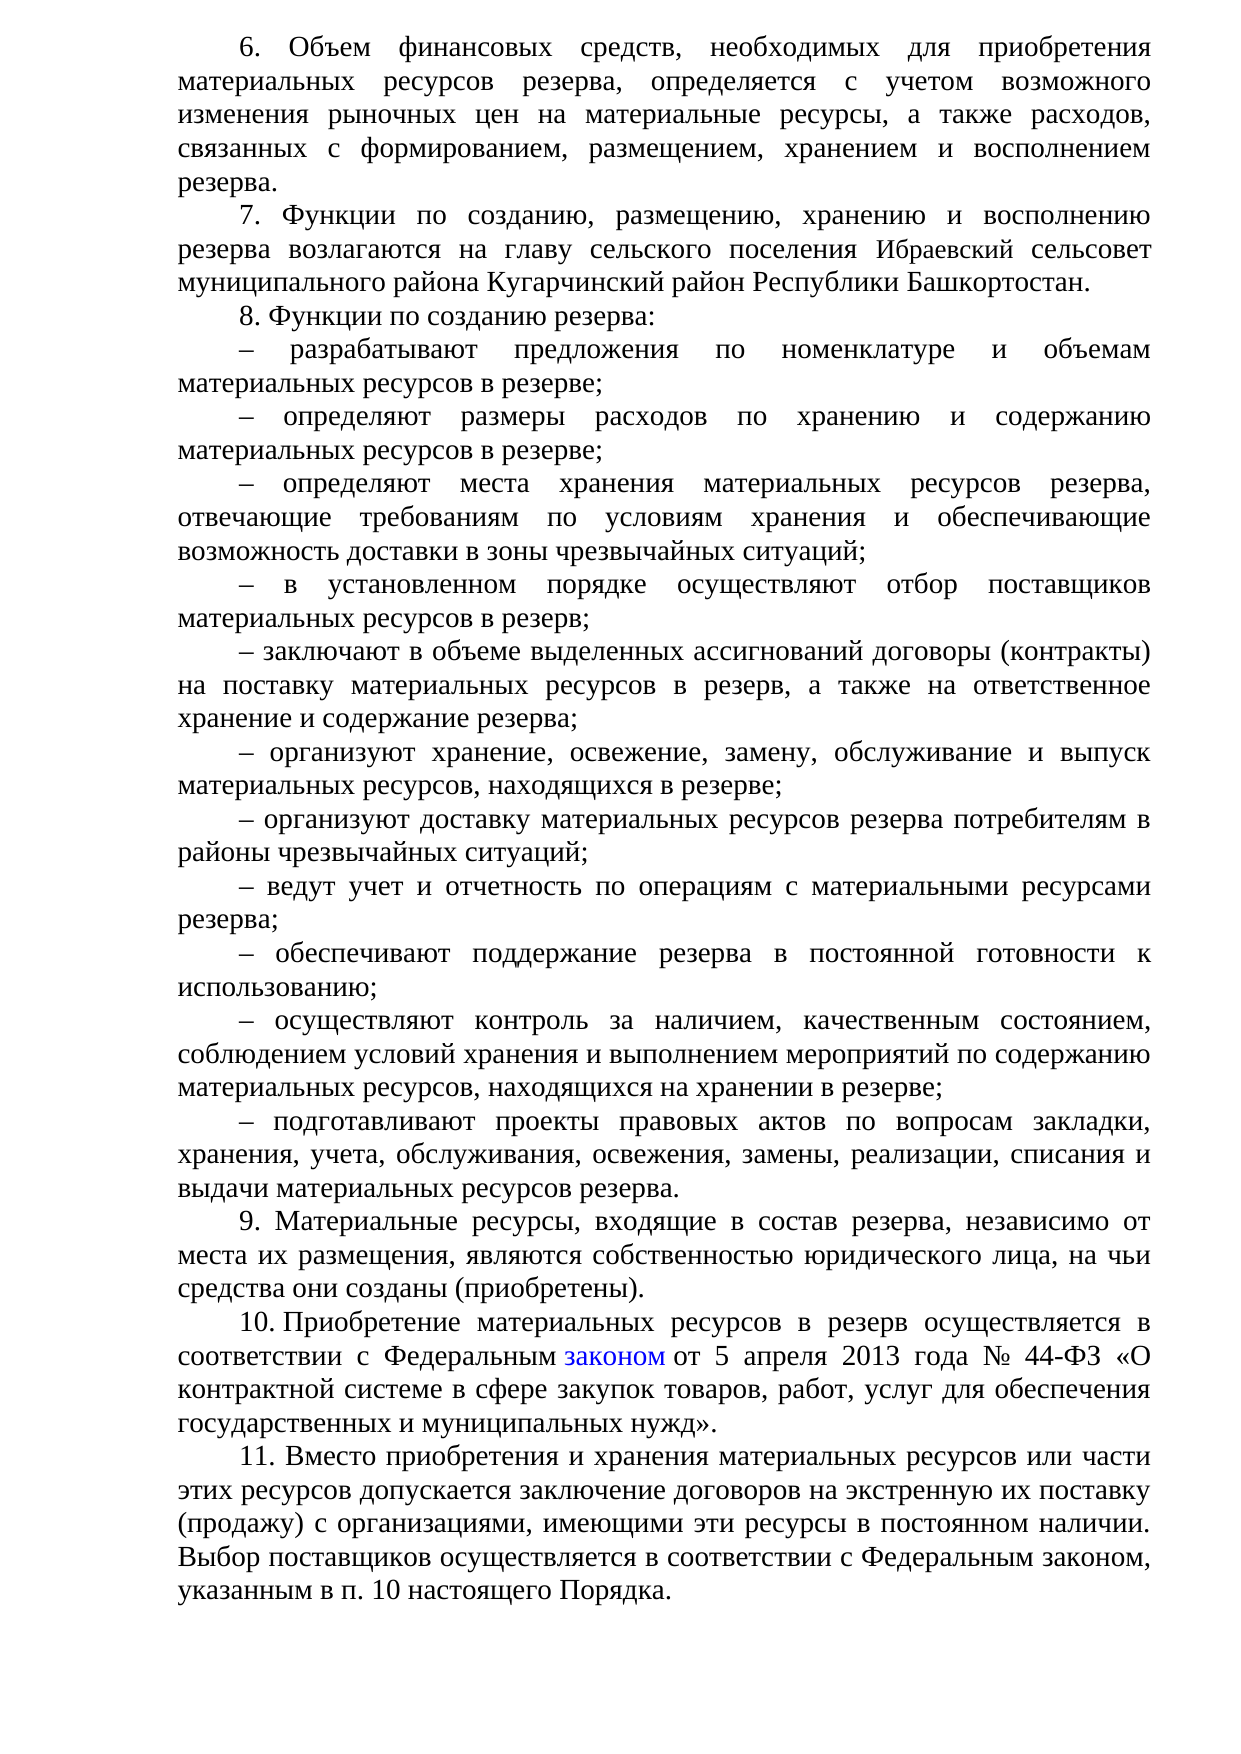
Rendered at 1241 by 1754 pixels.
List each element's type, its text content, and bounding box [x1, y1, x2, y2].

text – организуют хранение, освежение, замену, обслуживание и выпуск материальных ресурсов, находящихся в резерве; [177, 734, 1152, 801]
text – заключают в объеме выделенных ассигнований договоры (контракты) на поставку материальных ресурсов в резерв, а также на ответственное хранение и содержание резерва; [177, 633, 1152, 734]
text 10. Приобретение материальных ресурсов в резерв осуществляется в соответствии с Федеральным законом от 5 апреля 2013 года № 44-ФЗ «О контрактной системе в сфере закупок товаров, работ, услуг для обеспечения государственных и муниципальных нужд». [177, 1304, 1152, 1438]
text – осуществляют контроль за наличием, качественным состоянием, соблюдением условий хранения и выполнением мероприятий по содержанию материальных ресурсов, находящихся на хранении в резерве; [177, 1002, 1152, 1103]
text – обеспечивают поддержание резерва в постоянной готовности к использованию; [177, 935, 1152, 1002]
text – ведут учет и отчетность по операциям с материальными ресурсами резерва; [177, 868, 1152, 935]
text 9. Материальные ресурсы, входящие в состав резерва, независимо от места их размещения, являются собственностью юридического лица, на чьи средства они созданы (приобретены). [177, 1203, 1152, 1304]
text – разрабатывают предложения по номенклатуре и объемам материальных ресурсов в резерве; [177, 331, 1152, 398]
text 11. Вместо приобретения и хранения материальных ресурсов или части этих ресурсов допускается заключение договоров на экстренную их поставку (продажу) с организациями, имеющими эти ресурсы в постоянном наличии. Выбор поставщиков осуществляется в соответствии с Федеральным законом, указанным в п. 10 настоящего Порядка. [177, 1438, 1152, 1606]
text – в установленном порядке осуществляют отбор поставщиков материальных ресурсов в резерв; [177, 566, 1152, 633]
text – определяют размеры расходов по хранению и содержанию материальных ресурсов в резерве; [177, 398, 1152, 466]
text – подготавливают проекты правовых актов по вопросам закладки, хранения, учета, обслуживания, освежения, замены, реализации, списания и выдачи материальных ресурсов резерва. [177, 1103, 1152, 1203]
text – организуют доставку материальных ресурсов резерва потребителям в районы чрезвычайных ситуаций; [177, 801, 1152, 868]
text 6. Объем финансовых средств, необходимых для приобретения материальных ресурсов резерва, определяется с учетом возможного изменения рыночных цен на материальные ресурсы, а также расходов, связанных с формированием, размещением, хранением и восполнением резерва. [177, 29, 1152, 197]
text 8. Функции по созданию резерва: [177, 298, 1152, 331]
text 7. Функции по созданию, размещению, хранению и восполнению резерва возлагаются на главу сельского поселения Ибраевский сельсовет муниципального района Кугарчинский район Республики Башкортостан. [177, 197, 1152, 298]
text – определяют места хранения материальных ресурсов резерва, отвечающие требованиям по условиям хранения и обеспечивающие возможность доставки в зоны чрезвычайных ситуаций; [177, 466, 1152, 566]
